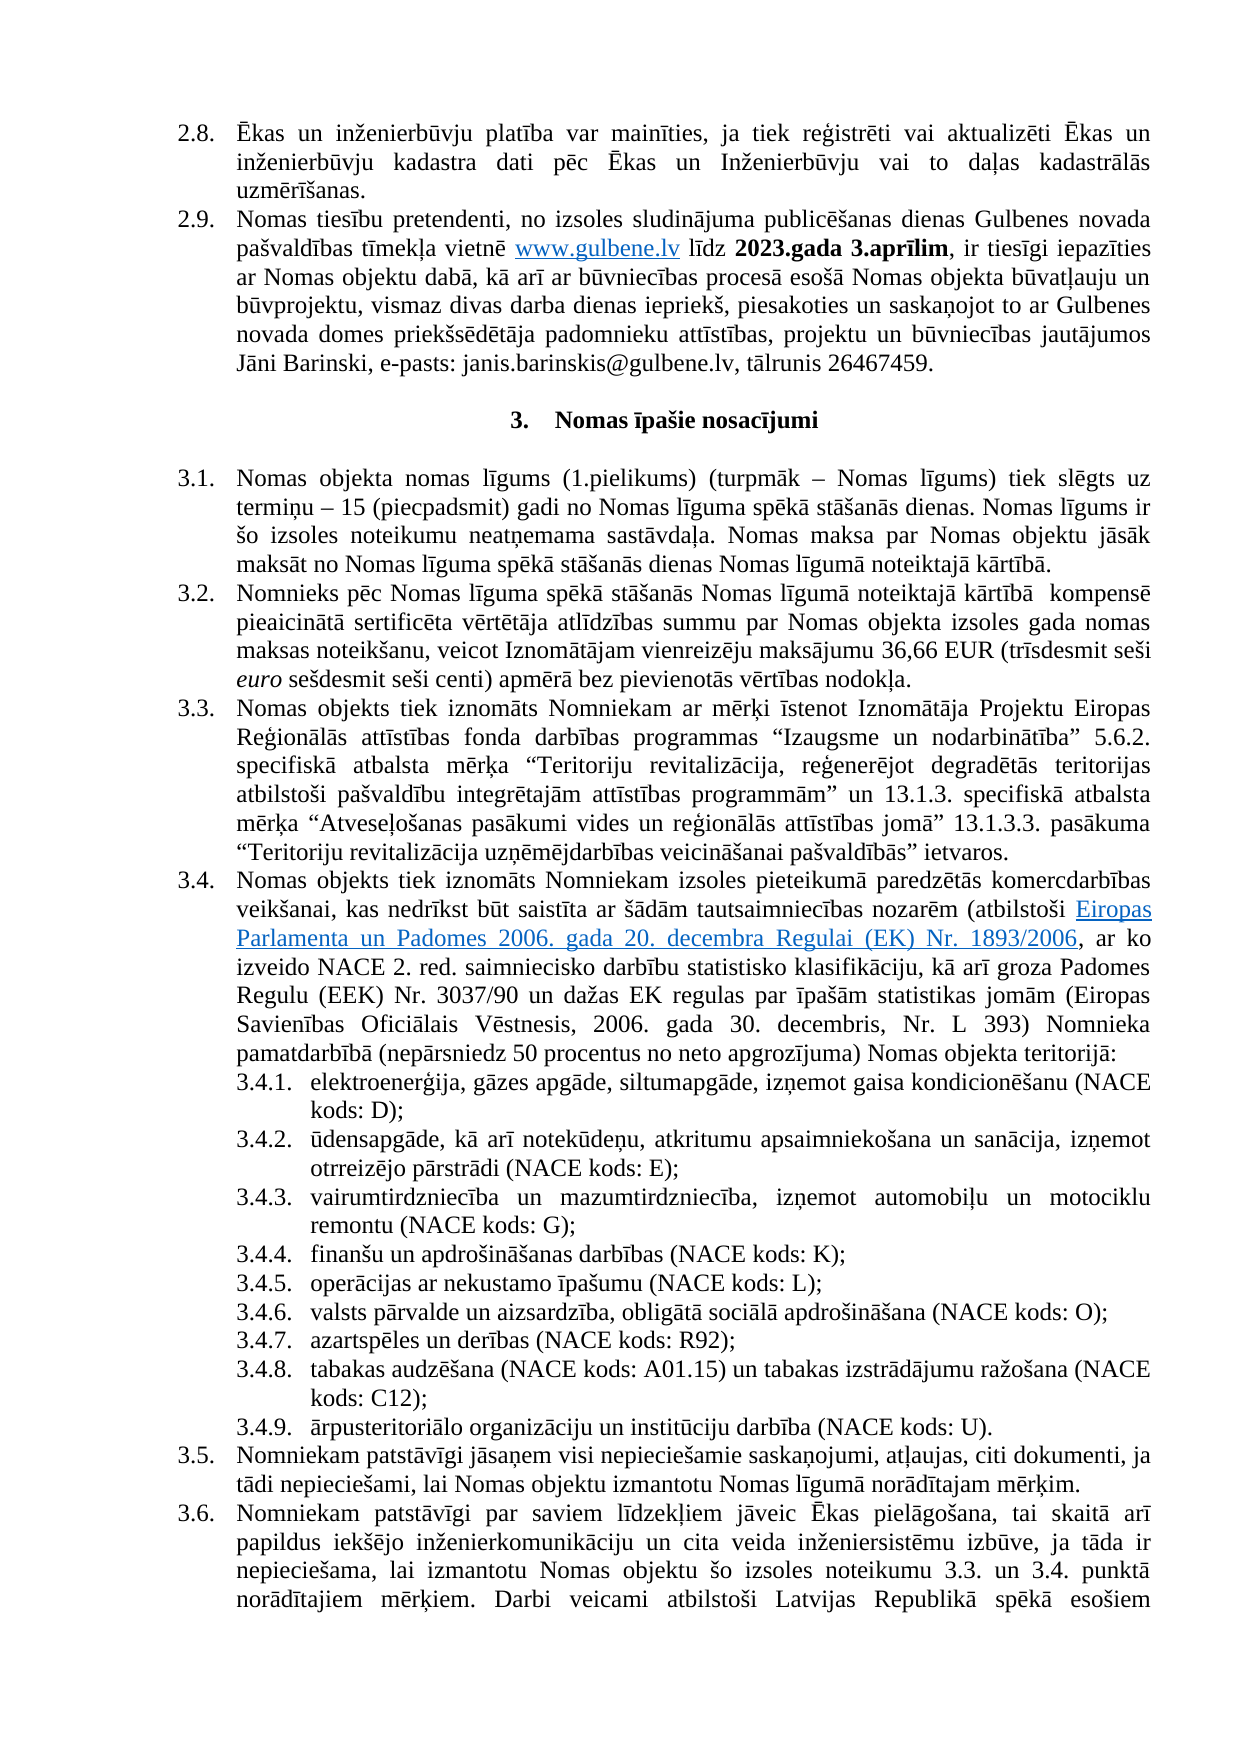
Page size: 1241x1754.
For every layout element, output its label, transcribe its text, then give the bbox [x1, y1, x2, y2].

list azartspēles un derības (NACE kods: R92); [236, 1326, 1152, 1354]
list ūdensapgāde, kā arī notekūdeņu, atkritumu apsaimniekošana un sanācija, izņemot otrreizējo pārstrādi (NACE kods: E); [236, 1124, 1152, 1182]
list finanšu un apdrošināšanas darbības (NACE kods: K); [236, 1239, 1152, 1268]
list elektroenerģija, gāzes apgāde, siltumapgāde, izņemot gaisa kondicionēšanu (NACE kods: D); [236, 1067, 1152, 1124]
list ārpusteritoriālo organizāciju un institūciju darbība (NACE kods: U). [236, 1412, 1152, 1441]
list Nomniekam patstāvīgi jāsaņem visi nepieciešamie saskaņojumi, atļaujas, citi dokumenti, ja tādi nepieciešami, lai Nomas objektu izmantotu Nomas līgumā norādītajam mērķim. [177, 1441, 1152, 1498]
list Nomnieks pēc Nomas līguma spēkā stāšanās Nomas līgumā noteiktajā kārtībā kompensē pieaicinātā sertificēta vērtētāja atlīdzības summu par Nomas objekta izsoles gada nomas maksas noteikšanu, veicot Iznomātājam vienreizēju maksājumu 36,66 EUR (trīsdesmit seši euro sešdesmit seši centi) apmērā bez pievienotās vērtības nodokļa. [177, 578, 1152, 693]
list operācijas ar nekustamo īpašumu (NACE kods: L); [236, 1268, 1152, 1297]
list tabakas audzēšana (NACE kods: A01.15) un tabakas izstrādājumu ražošana (NACE kods: C12); [236, 1354, 1152, 1412]
list Nomas objekta nomas līgums (1.pielikums) (turpmāk – Nomas līgums) tiek slēgts uz termiņu – 15 (piecpadsmit) gadi no Nomas līguma spēkā stāšanās dienas. Nomas līgums ir šo izsoles noteikumu neatņemama sastāvdaļa. Nomas maksa par Nomas objektu jāsāk maksāt no Nomas līguma spēkā stāšanās dienas Nomas līgumā noteiktajā kārtībā. [177, 463, 1152, 578]
list vairumtirdzniecība un mazumtirdzniecība, izņemot automobiļu un motociklu remontu (NACE kods: G); [236, 1182, 1152, 1239]
list Ēkas un inženierbūvju platība var mainīties, ja tiek reģistrēti vai aktualizēti Ēkas un inženierbūvju kadastra dati pēc Ēkas un Inženierbūvju vai to daļas kadastrālās uzmērīšanas. [177, 118, 1152, 204]
list Nomas objekts tiek iznomāts Nomniekam izsoles pieteikumā paredzētās komercdarbības veikšanai, kas nedrīkst būt saistīta ar šādām tautsaimniecības nozarēm (atbilstoši Eiropas Parlamenta un Padomes 2006. gada 20. decembra Regulai (EK) Nr. 1893/2006, ar ko izveido NACE 2. red. saimniecisko darbību statistisko klasifikāciju, kā arī groza Padomes Regulu (EEK) Nr. 3037/90 un dažas EK regulas par īpašām statistikas jomām (Eiropas Savienības Oficiālais Vēstnesis, 2006. gada 30. decembris, Nr. L 393) Nomnieka pamatdarbībā (nepārsniedz 50 procentus no neto apgrozījuma) Nomas objekta teritorijā: [177, 866, 1152, 1067]
list Nomas objekts tiek iznomāts Nomniekam ar mērķi īstenot Iznomātāja Projektu Eiropas Reģionālās attīstības fonda darbības programmas “Izaugsme un nodarbinātība” 5.6.2. specifiskā atbalsta mērķa “Teritoriju revitalizācija, reģenerējot degradētās teritorijas atbilstoši pašvaldību integrētajām attīstības programmām” un 13.1.3. specifiskā atbalsta mērķa “Atveseļošanas pasākumi vides un reģionālās attīstības jomā” 13.1.3.3. pasākuma “Teritoriju revitalizācija uzņēmējdarbības veicināšanai pašvaldībās” ietvaros. [177, 693, 1152, 866]
list Nomas tiesību pretendenti, no izsoles sludinājuma publicēšanas dienas Gulbenes novada pašvaldības tīmekļa vietnē www.gulbene.lv līdz 2023.gada 3.aprīlim, ir tiesīgi iepazīties ar Nomas objektu dabā, kā arī ar būvniecības procesā esošā Nomas objekta būvatļauju un būvprojektu, vismaz divas darba dienas iepriekš, piesakoties un saskaņojot to ar Gulbenes novada domes priekšsēdētāja padomnieku attīstības, projektu un būvniecības jautājumos Jāni Barinski, e-pasts: janis.barinskis@gulbene.lv, tālrunis 26467459. [177, 204, 1152, 377]
list valsts pārvalde un aizsardzība, obligātā sociālā apdrošināšana (NACE kods: O); [236, 1297, 1152, 1326]
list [177, 1498, 1152, 1613]
list Nomas īpašie nosacījumi [177, 406, 1152, 434]
